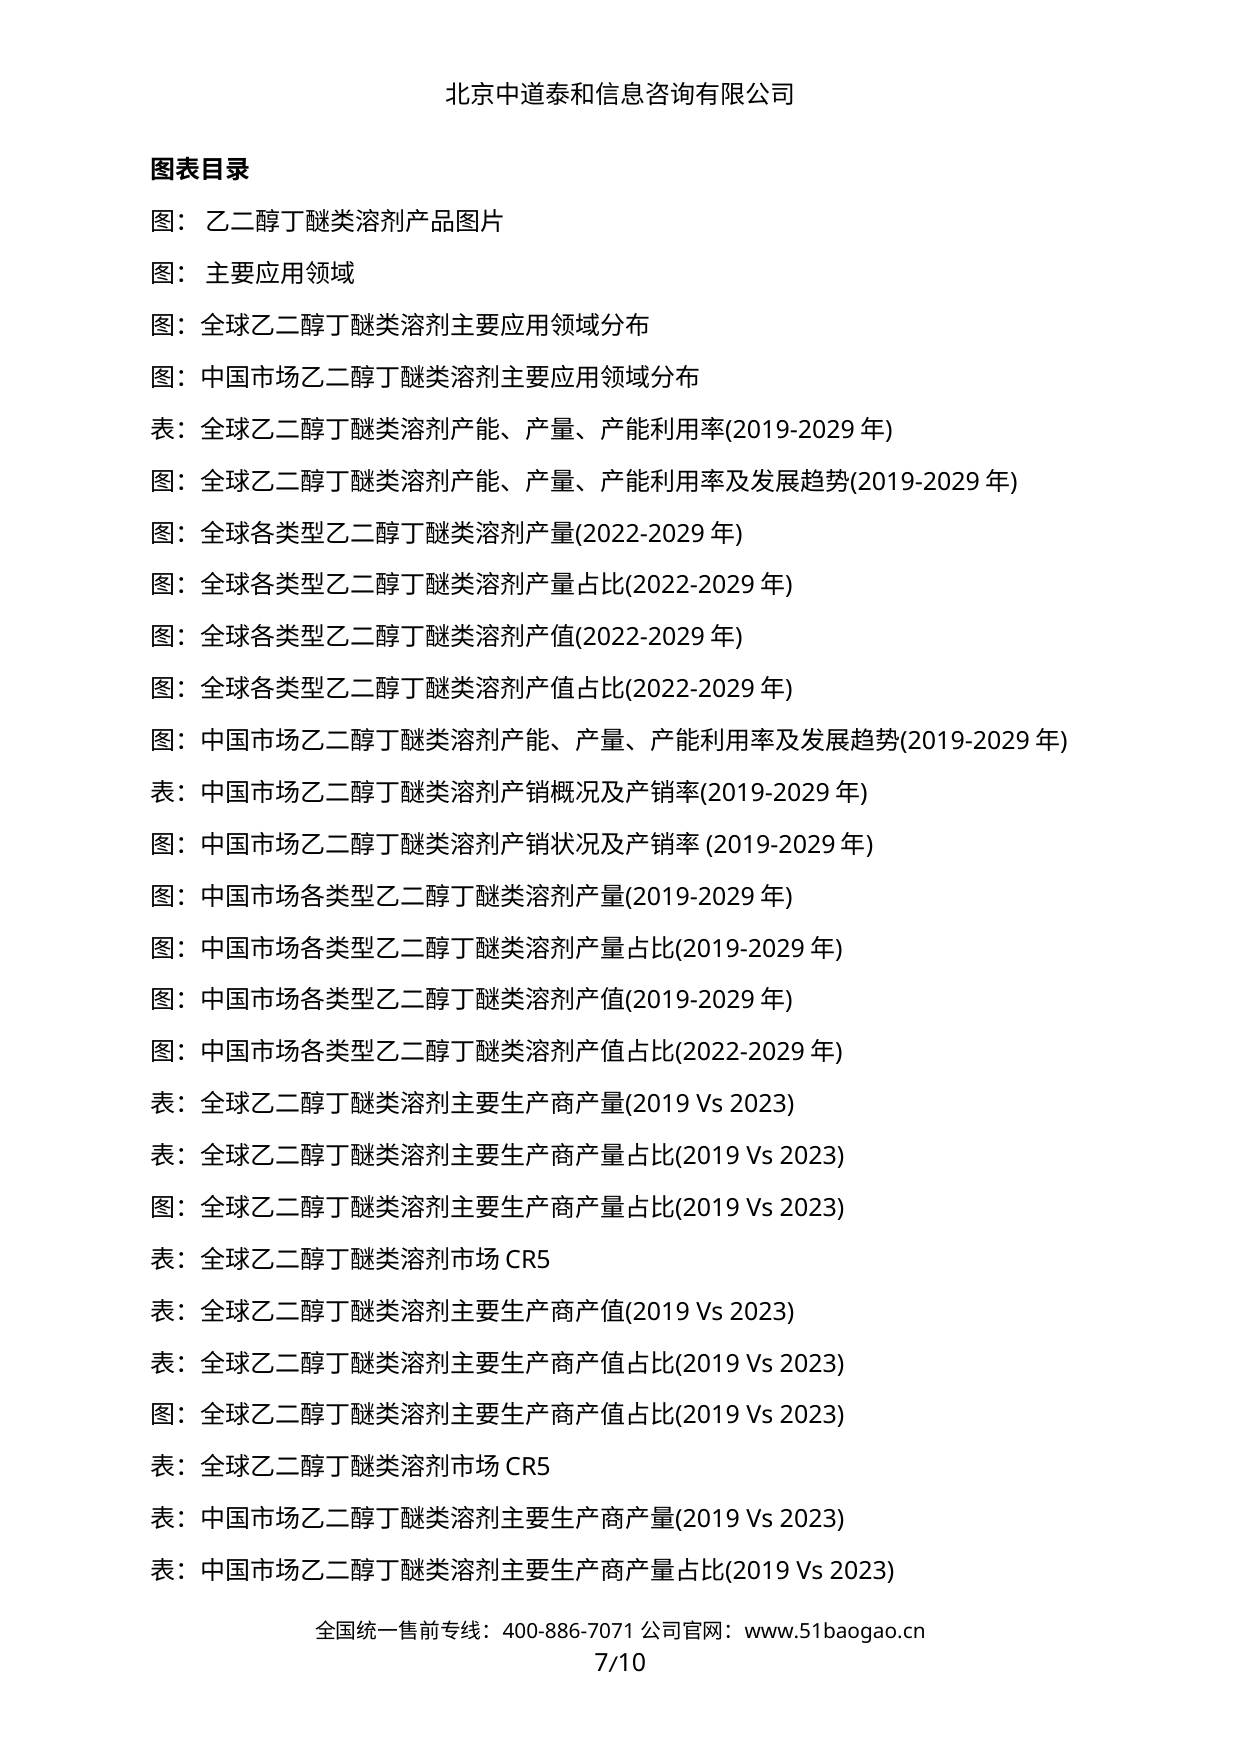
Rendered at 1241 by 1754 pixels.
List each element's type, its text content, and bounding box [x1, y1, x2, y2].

text 表：全球乙二醇丁醚类溶剂产能、产量、产能利用率(2019-2029年) [150, 409, 1090, 446]
text 表：全球乙二醇丁醚类溶剂主要生产商产值占比(2019 Vs 2023) [150, 1343, 1090, 1379]
text 图： 主要应用领域 [150, 254, 1090, 290]
text 表：中国市场乙二醇丁醚类溶剂产销概况及产销率(2019-2029年) [150, 772, 1090, 809]
text 图：中国市场乙二醇丁醚类溶剂产能、产量、产能利用率及发展趋势(2019-2029年) [150, 721, 1090, 757]
text 图：中国市场乙二醇丁醚类溶剂产销状况及产销率 (2019-2029年) [150, 824, 1090, 861]
text 表：中国市场乙二醇丁醚类溶剂主要生产商产量(2019 Vs 2023) [150, 1499, 1090, 1535]
text 图：全球乙二醇丁醚类溶剂主要生产商产值占比(2019 Vs 2023) [150, 1395, 1090, 1431]
text 表：全球乙二醇丁醚类溶剂主要生产商产量(2019 Vs 2023) [150, 1084, 1090, 1120]
text 图：全球乙二醇丁醚类溶剂主要生产商产量占比(2019 Vs 2023) [150, 1187, 1090, 1224]
text 图表目录 [150, 150, 1090, 186]
text 图：全球各类型乙二醇丁醚类溶剂产值(2022-2029年) [150, 617, 1090, 653]
text 图：全球各类型乙二醇丁醚类溶剂产值占比(2022-2029年) [150, 669, 1090, 705]
text 图：全球乙二醇丁醚类溶剂产能、产量、产能利用率及发展趋势(2019-2029年) [150, 461, 1090, 497]
text 图：中国市场各类型乙二醇丁醚类溶剂产值占比(2022-2029年) [150, 1032, 1090, 1068]
text 图：中国市场各类型乙二醇丁醚类溶剂产量占比(2019-2029年) [150, 928, 1090, 964]
text 图：全球各类型乙二醇丁醚类溶剂产量(2022-2029年) [150, 513, 1090, 549]
text 表：全球乙二醇丁醚类溶剂主要生产商产量占比(2019 Vs 2023) [150, 1136, 1090, 1172]
text 图：中国市场各类型乙二醇丁醚类溶剂产量(2019-2029年) [150, 876, 1090, 912]
text 表：全球乙二醇丁醚类溶剂市场CR5 [150, 1447, 1090, 1483]
text 图：全球乙二醇丁醚类溶剂主要应用领域分布 [150, 306, 1090, 342]
text 图： 乙二醇丁醚类溶剂产品图片 [150, 202, 1090, 238]
text 图：中国市场乙二醇丁醚类溶剂主要应用领域分布 [150, 357, 1090, 394]
text 图：中国市场各类型乙二醇丁醚类溶剂产值(2019-2029年) [150, 980, 1090, 1016]
text 图：全球各类型乙二醇丁醚类溶剂产量占比(2022-2029年) [150, 565, 1090, 601]
text 表：全球乙二醇丁醚类溶剂市场CR5 [150, 1239, 1090, 1276]
text 表：全球乙二醇丁醚类溶剂主要生产商产值(2019 Vs 2023) [150, 1291, 1090, 1327]
text 表：中国市场乙二醇丁醚类溶剂主要生产商产量占比(2019 Vs 2023) [150, 1551, 1090, 1587]
